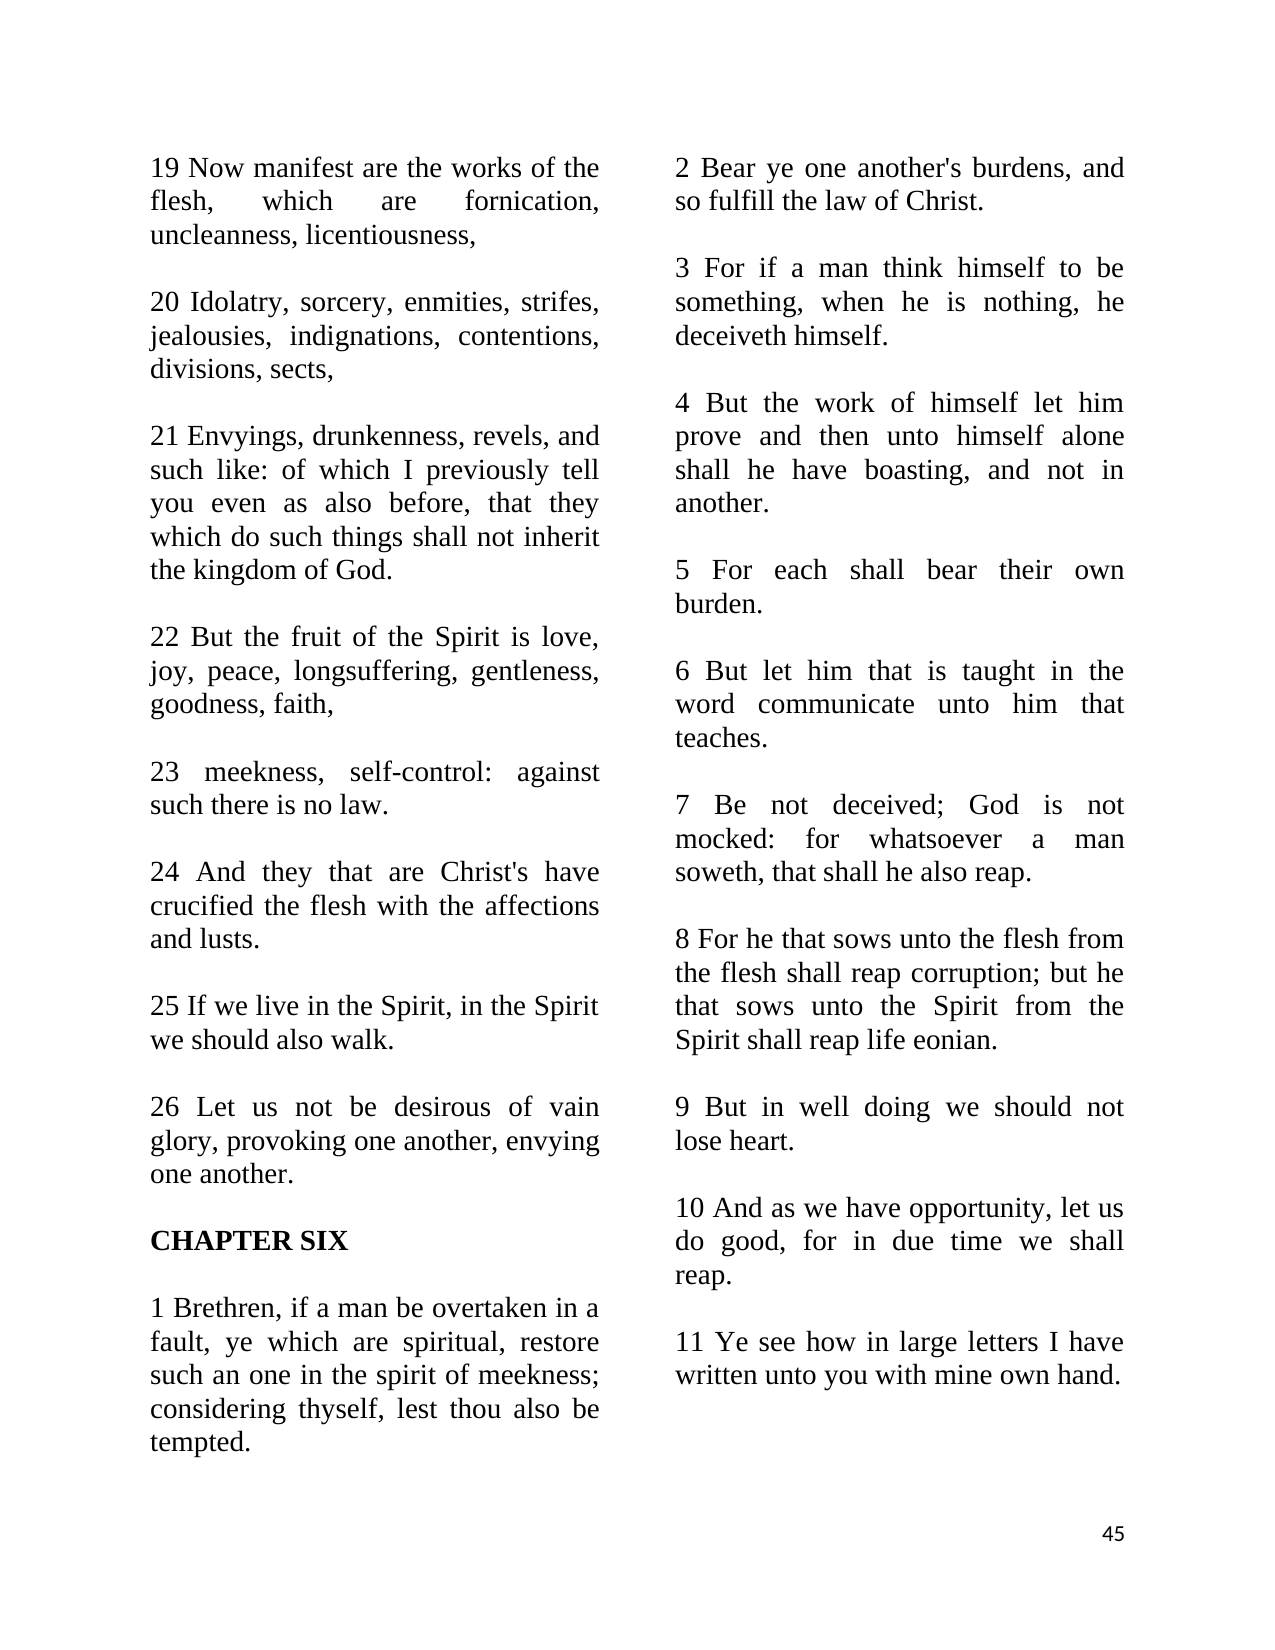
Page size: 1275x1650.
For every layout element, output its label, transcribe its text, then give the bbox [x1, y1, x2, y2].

text 1 Brethren, if a man be overtaken in a fault, ye which are spiritual, restore such an one in the spirit of meekness; considering thyself, lest thou also be tempted. [150, 1290, 600, 1458]
text 24 And they that are Christ's have crucified the flesh with the affections and lusts. [150, 854, 600, 955]
text 19 Now manifest are the works of the flesh, which are fornication, uncleanness, licentiousness, [150, 150, 600, 251]
text 11 Ye see how in large letters I have written unto you with mine own hand. [675, 1324, 1125, 1391]
text 23 meekness, self-control: against such there is no law. [150, 754, 600, 821]
text 26 Let us not be desirous of vain glory, provoking one another, envying one another. [150, 1089, 600, 1190]
text 9 But in well doing we should not lose heart. [675, 1089, 1125, 1156]
text 25 If we live in the Spirit, in the Spirit we should also walk. [150, 988, 600, 1056]
text CHAPTER SIX [150, 1223, 600, 1257]
text 4 But the work of himself let him prove and then unto himself alone shall he have boasting, and not in another. [675, 385, 1125, 519]
text 22 But the fruit of the Spirit is love, joy, peace, longsuffering, gentleness, goodness, faith, [150, 619, 600, 720]
text 8 For he that sows unto the flesh from the flesh shall reap corruption; but he that sows unto the Spirit from the Spirit shall reap life eonian. [675, 921, 1125, 1056]
text 6 But let him that is taught in the word communicate unto him that teaches. [675, 653, 1125, 754]
text 21 Envyings, drunkenness, revels, and such like: of which I previously tell you even as also before, that they which do such things shall not inherit the kingdom of God. [150, 418, 600, 586]
text 10 And as we have opportunity, let us do good, for in due time we shall reap. [675, 1190, 1125, 1290]
text 2 Bear ye one another's burdens, and so fulfill the law of Christ. [675, 150, 1125, 217]
text 5 For each shall bear their own burden. [675, 552, 1125, 619]
text 3 For if a man think himself to be something, when he is nothing, he deceiveth himself. [675, 251, 1125, 351]
text 20 Idolatry, sorcery, enmities, strifes, jealousies, indignations, contentions, divisions, sects, [150, 284, 600, 385]
text 7 Be not deceived; God is not mocked: for whatsoever a man soweth, that shall he also reap. [675, 787, 1125, 888]
